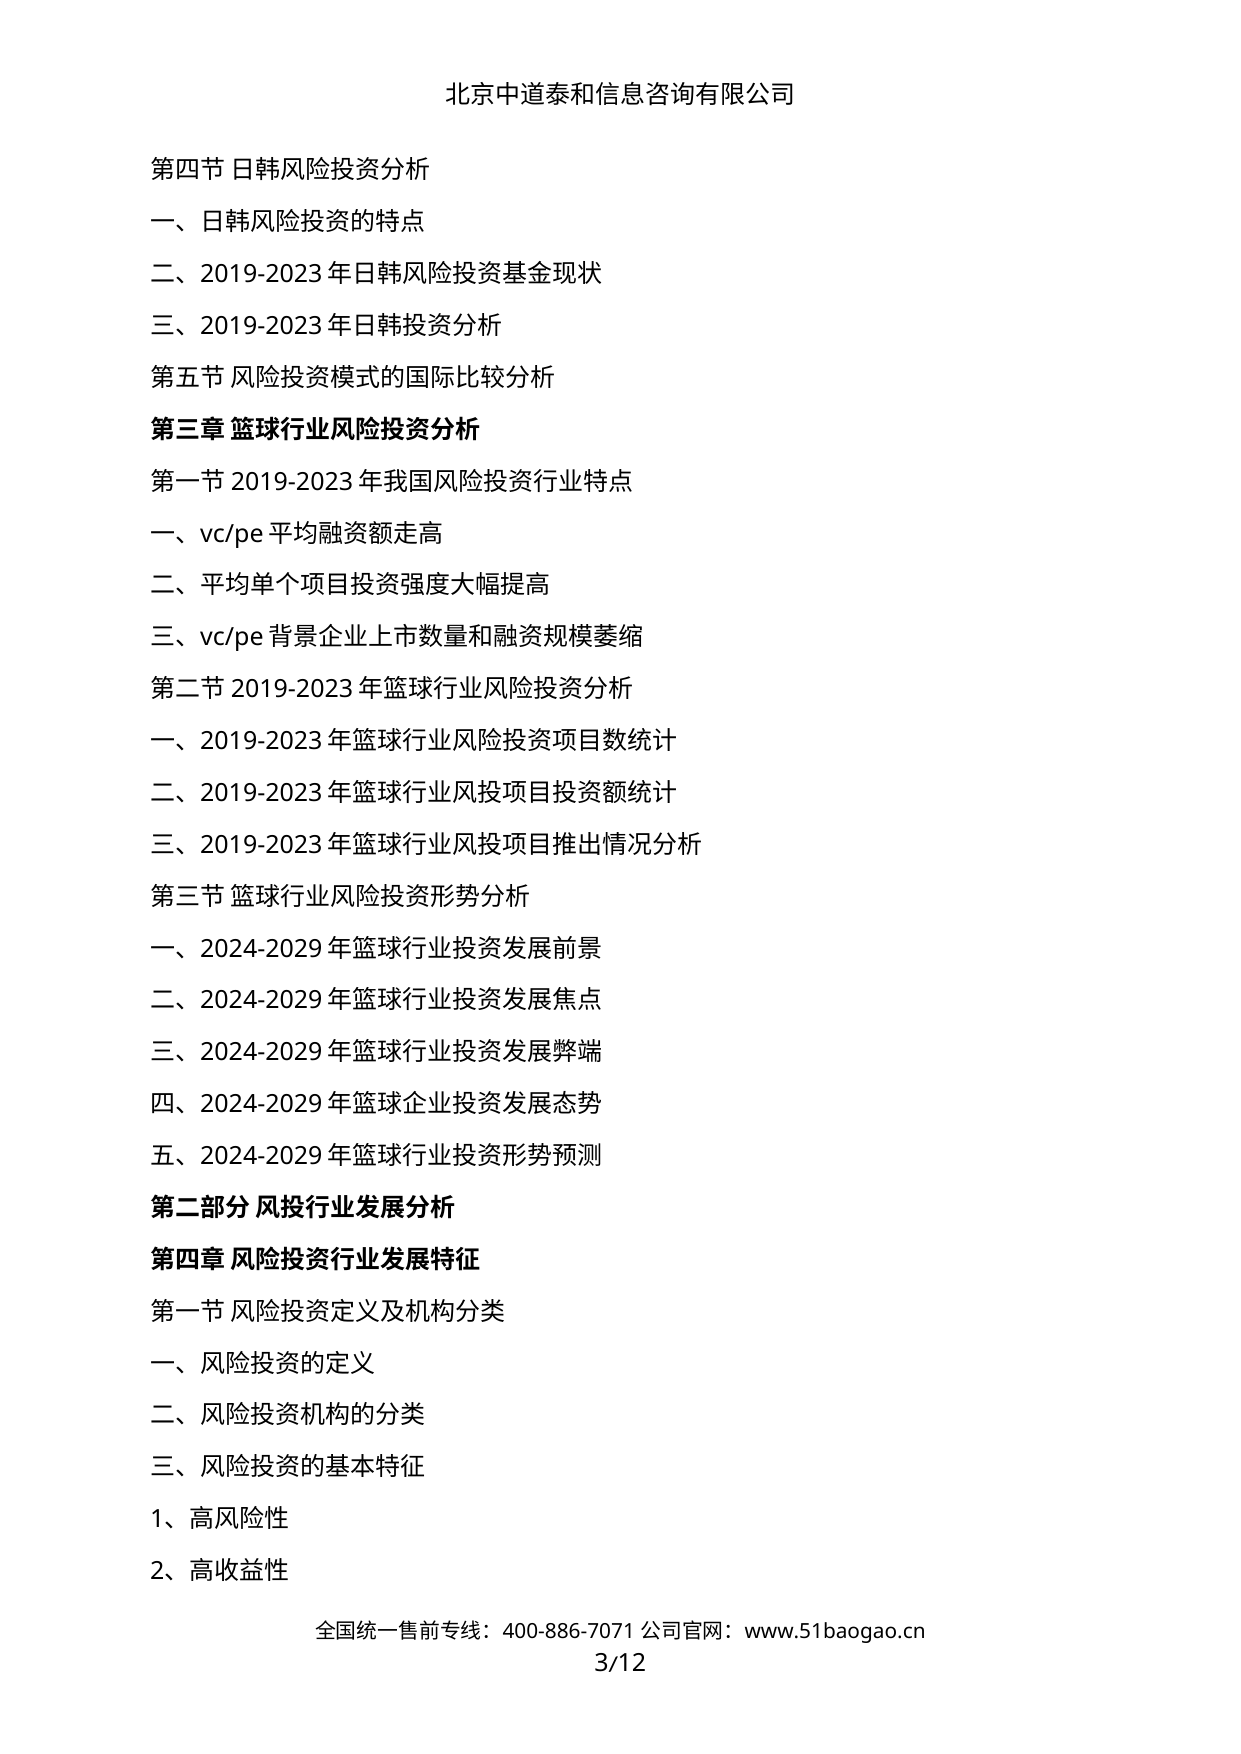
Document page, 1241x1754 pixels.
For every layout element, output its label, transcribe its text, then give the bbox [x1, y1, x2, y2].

text 第二部分 风投行业发展分析 [150, 1187, 1090, 1224]
text 一、vc/pe平均融资额走高 [150, 513, 1090, 549]
text 三、风险投资的基本特征 [150, 1447, 1090, 1483]
text 三、2019-2023年日韩投资分析 [150, 306, 1090, 342]
text 第四章 风险投资行业发展特征 [150, 1239, 1090, 1276]
text 第三章 篮球行业风险投资分析 [150, 409, 1090, 446]
text 第五节 风险投资模式的国际比较分析 [150, 357, 1090, 394]
text 二、平均单个项目投资强度大幅提高 [150, 565, 1090, 601]
text 2、高收益性 [150, 1551, 1090, 1587]
text 一、日韩风险投资的特点 [150, 202, 1090, 238]
text 三、vc/pe背景企业上市数量和融资规模萎缩 [150, 617, 1090, 653]
text 第一节 风险投资定义及机构分类 [150, 1291, 1090, 1327]
text 一、2019-2023年篮球行业风险投资项目数统计 [150, 721, 1090, 757]
text 二、风险投资机构的分类 [150, 1395, 1090, 1431]
text 一、2024-2029年篮球行业投资发展前景 [150, 928, 1090, 964]
text 五、2024-2029年篮球行业投资形势预测 [150, 1136, 1090, 1172]
text 一、风险投资的定义 [150, 1343, 1090, 1379]
text 三、2024-2029年篮球行业投资发展弊端 [150, 1032, 1090, 1068]
text 第二节 2019-2023年篮球行业风险投资分析 [150, 669, 1090, 705]
text 第三节 篮球行业风险投资形势分析 [150, 876, 1090, 912]
text 第一节 2019-2023年我国风险投资行业特点 [150, 461, 1090, 497]
text 四、2024-2029年篮球企业投资发展态势 [150, 1084, 1090, 1120]
text 二、2024-2029年篮球行业投资发展焦点 [150, 980, 1090, 1016]
text 第四节 日韩风险投资分析 [150, 150, 1090, 186]
text 二、2019-2023年日韩风险投资基金现状 [150, 254, 1090, 290]
text 三、2019-2023年篮球行业风投项目推出情况分析 [150, 824, 1090, 861]
text 1、高风险性 [150, 1499, 1090, 1535]
text 二、2019-2023年篮球行业风投项目投资额统计 [150, 772, 1090, 809]
